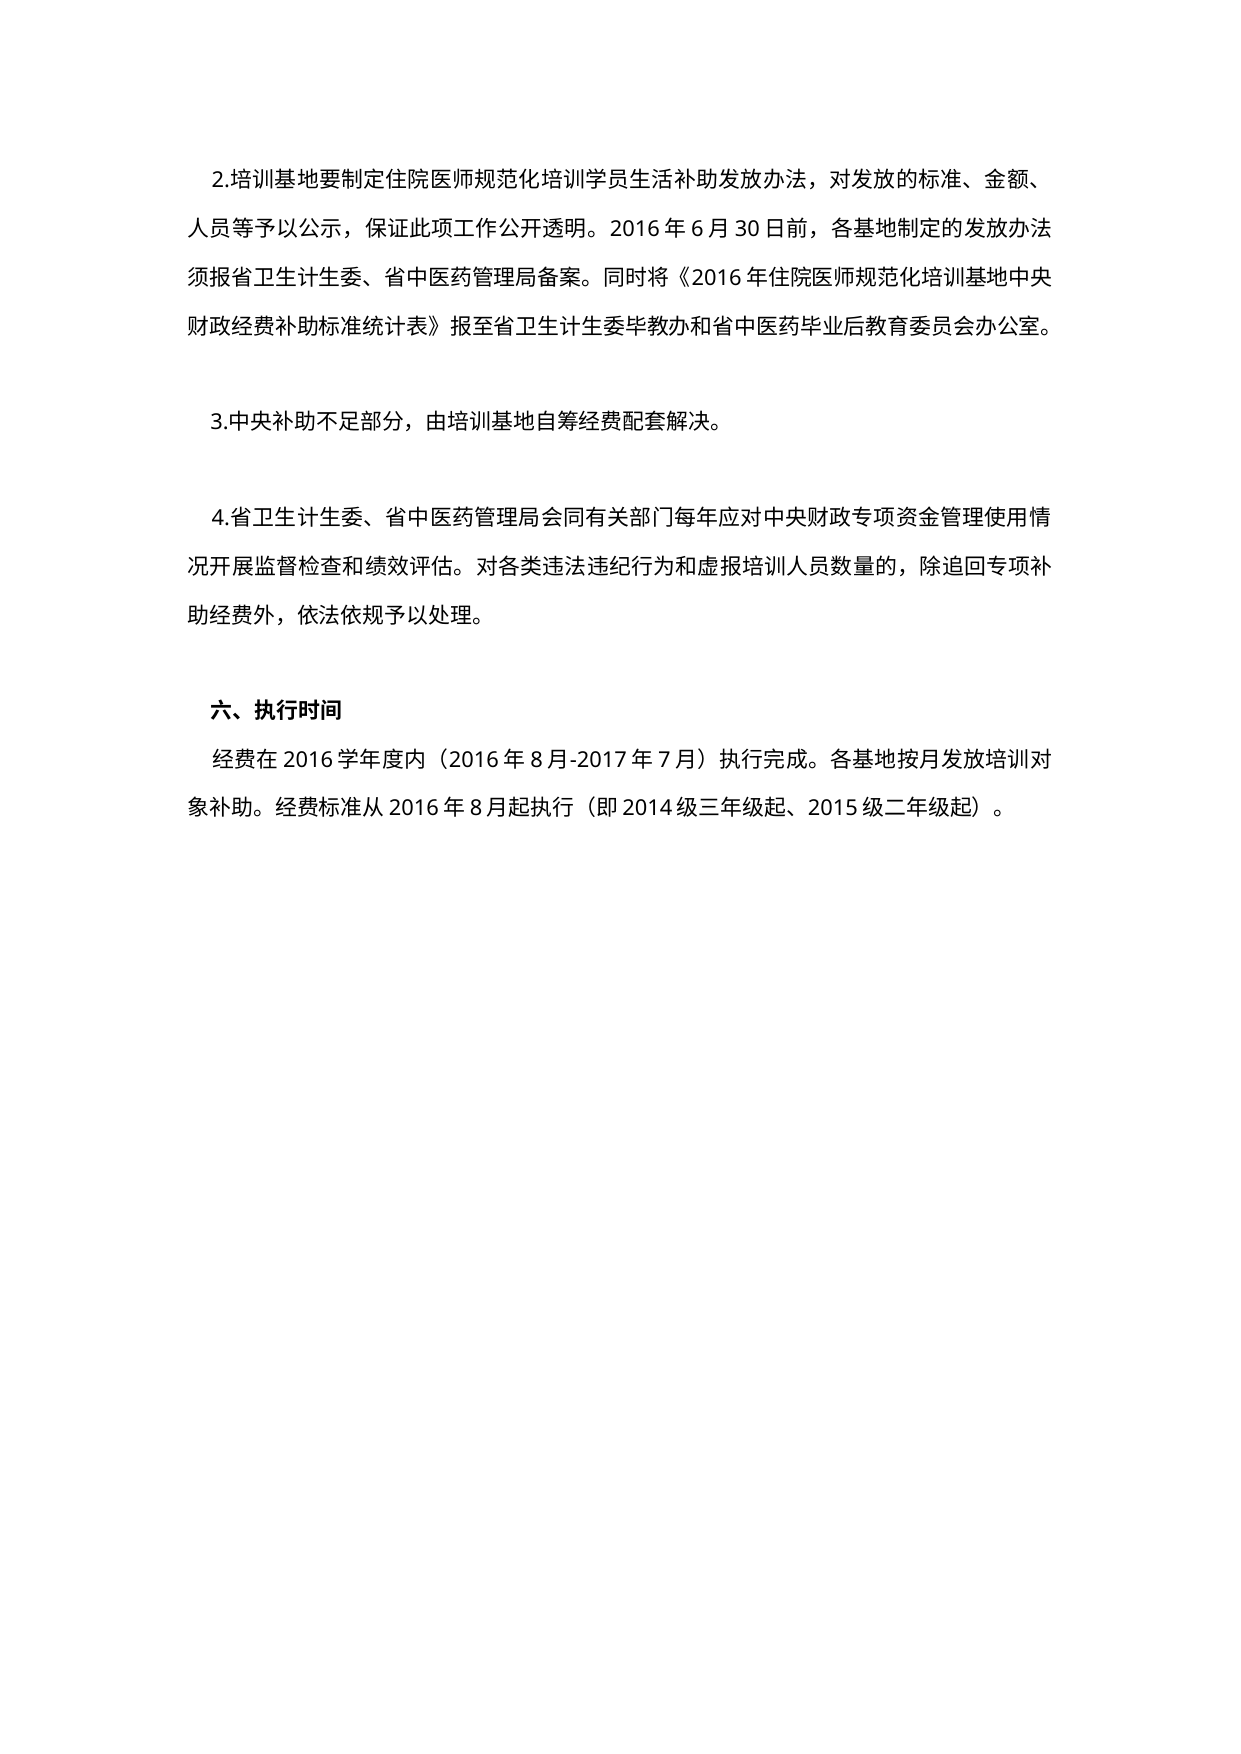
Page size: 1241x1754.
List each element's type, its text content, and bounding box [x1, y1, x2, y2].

text 经费在2016学年度内（2016年8月-2017年7月）执行完成。各基地按月发放培训对象补助。经费标准从2016年8月起执行（即2014级三年级起、2015级二年级起）。 [187, 741, 1053, 822]
text 六、执行时间 [187, 693, 1053, 725]
text 2.培训基地要制定住院医师规范化培训学员生活补助发放办法，对发放的标准、金额、人员等予以公示，保证此项工作公开透明。2016年6月30日前，各基地制定的发放办法须报省卫生计生委、省中医药管理局备案。同时将《2016年住院医师规范化培训基地中央财政经费补助标准统计表》报至省卫生计生委毕教办和省中医药毕业后教育委员会办公室。 [187, 162, 1053, 341]
text 4.省卫生计生委、省中医药管理局会同有关部门每年应对中央财政专项资金管理使用情况开展监督检查和绩效评估。对各类违法违纪行为和虚报培训人员数量的，除追回专项补助经费外，依法依规予以处理。 [187, 500, 1053, 630]
text 3.中央补助不足部分，由培训基地自筹经费配套解决。 [187, 404, 1053, 436]
